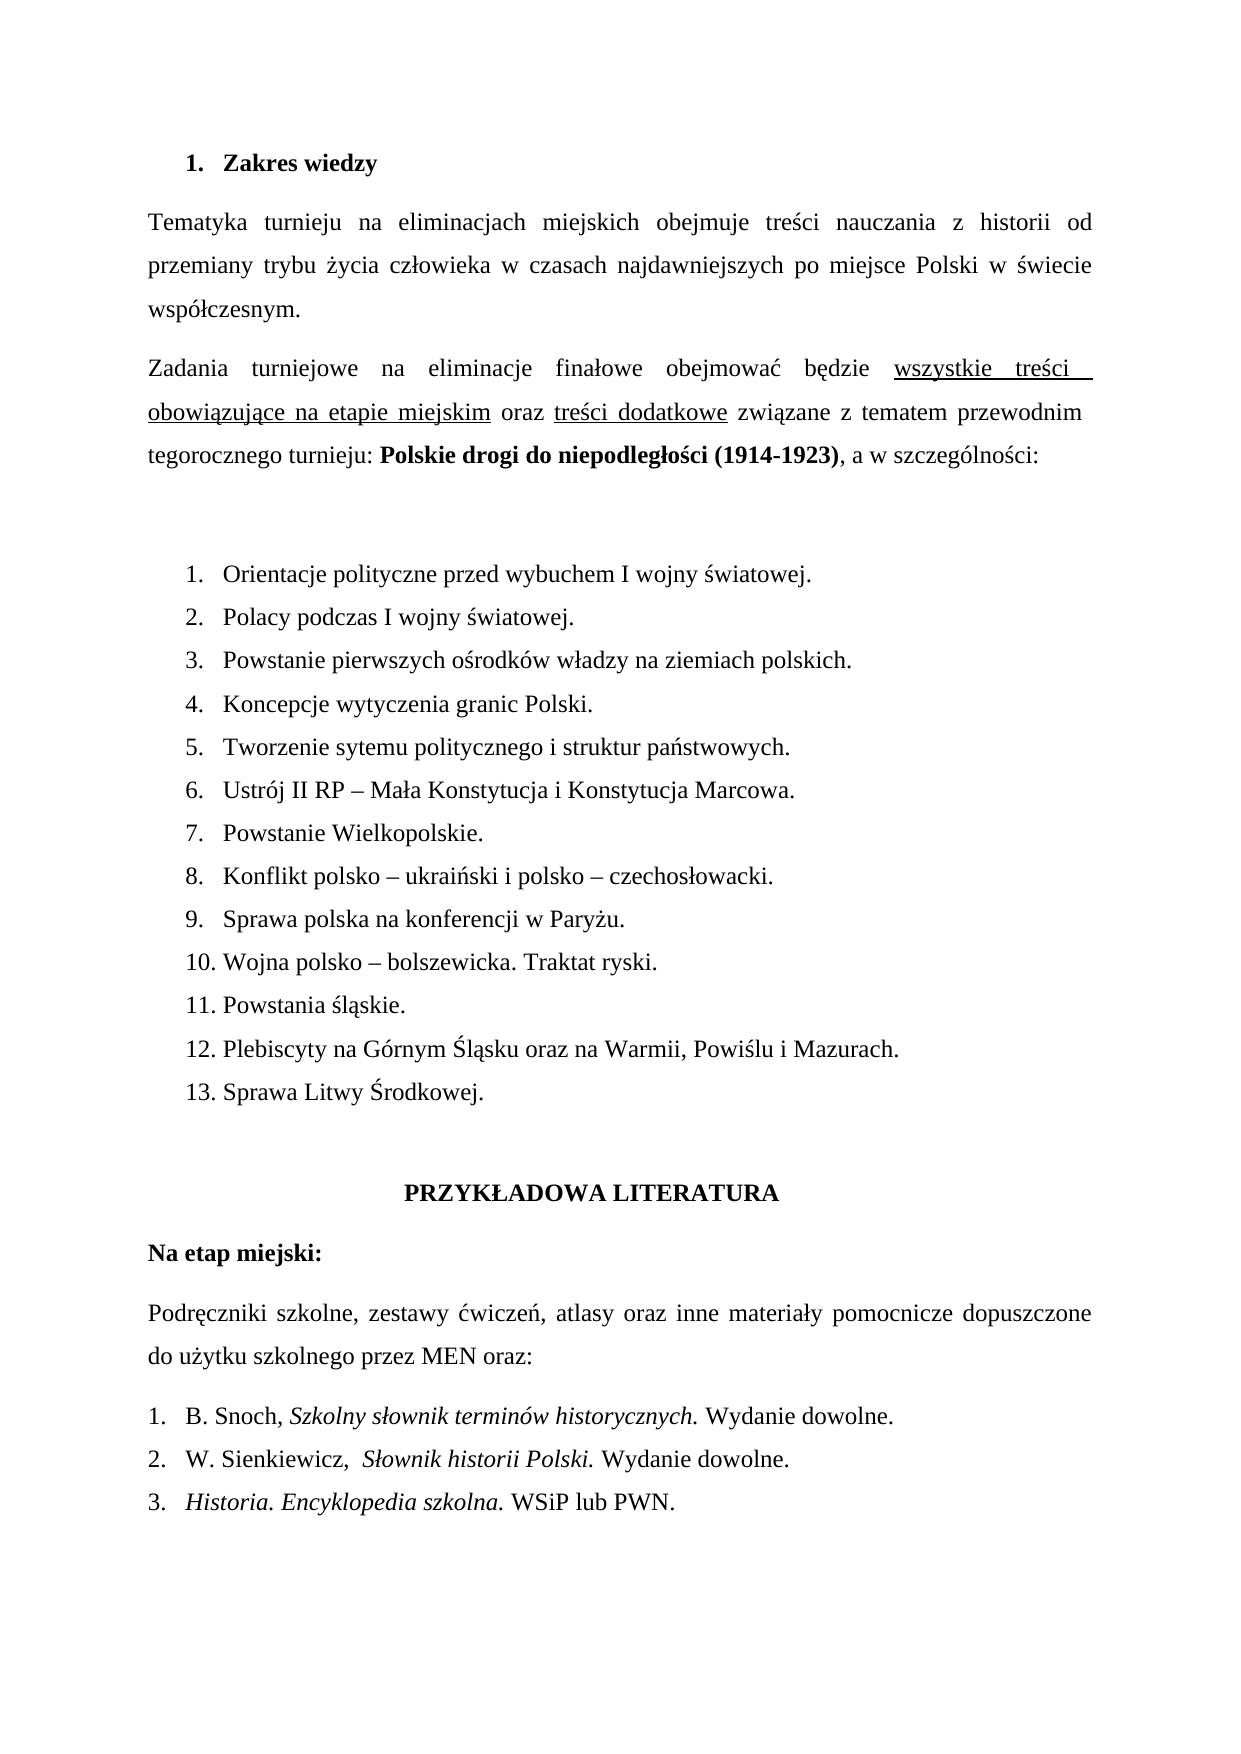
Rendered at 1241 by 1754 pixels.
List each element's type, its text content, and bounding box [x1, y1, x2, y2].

list Polacy podczas I wojny światowej. [185, 602, 1093, 631]
list Zakres wiedzy [185, 148, 1093, 176]
list Sprawa polska na konferencji w Paryżu. [185, 904, 1093, 933]
list Powstania śląskie. [185, 991, 1093, 1019]
list Orientacje polityczne przed wybuchem I wojny światowej. [185, 559, 1093, 588]
list Ustrój II RP – Mała Konstytucja i Konstytucja Marcowa. [185, 775, 1093, 804]
list Koncepcje wytyczenia granic Polski. [185, 689, 1093, 717]
list Powstanie pierwszych ośrodków władzy na ziemiach polskich. [185, 646, 1093, 674]
text Na etap miejski: [148, 1238, 1093, 1267]
list Tworzenie sytemu politycznego i struktur państwowych. [185, 732, 1093, 761]
text Podręczniki szkolne, zestawy ćwiczeń, atlasy oraz inne materiały pomocnicze dopuszczone do użytku szkolnego przez MEN oraz: [148, 1298, 1093, 1370]
list Powstanie Wielkopolskie. [185, 818, 1093, 847]
list Plebiscyty na Górnym Śląsku oraz na Warmii, Powiślu i Mazurach. [185, 1034, 1093, 1062]
list B. Snoch, Szkolny słownik terminów historycznych. Wydanie dowolne. [148, 1401, 1093, 1430]
list Wojna polsko – bolszewicka. Traktat ryski. [185, 947, 1093, 976]
list Sprawa Litwy Środkowej. [185, 1077, 1093, 1106]
text PRZYKŁADOWA LITERATURA [148, 1178, 1093, 1207]
list W. Sienkiewicz, Słownik historii Polski. Wydanie dowolne. [148, 1444, 1093, 1473]
text Tematyka turnieju na eliminacjach miejskich obejmuje treści nauczania z historii od przemiany trybu życia człowieka w czasach najdawniejszych po miejsce Polski w świecie współczesnym. [148, 207, 1093, 322]
list Konflikt polsko – ukraiński i polsko – czechosłowacki. [185, 861, 1093, 890]
text Zadania turniejowe na eliminacje finałowe obejmować będzie wszystkie treści obowiązujące na etapie miejskim oraz treści dodatkowe związane z tematem przewodnim tegorocznego turnieju: Polskie drogi do niepodległości (1914-1923), a w szczególności: [148, 353, 1093, 468]
list Historia. Encyklopedia szkolna. WSiP lub PWN. [148, 1487, 1093, 1516]
